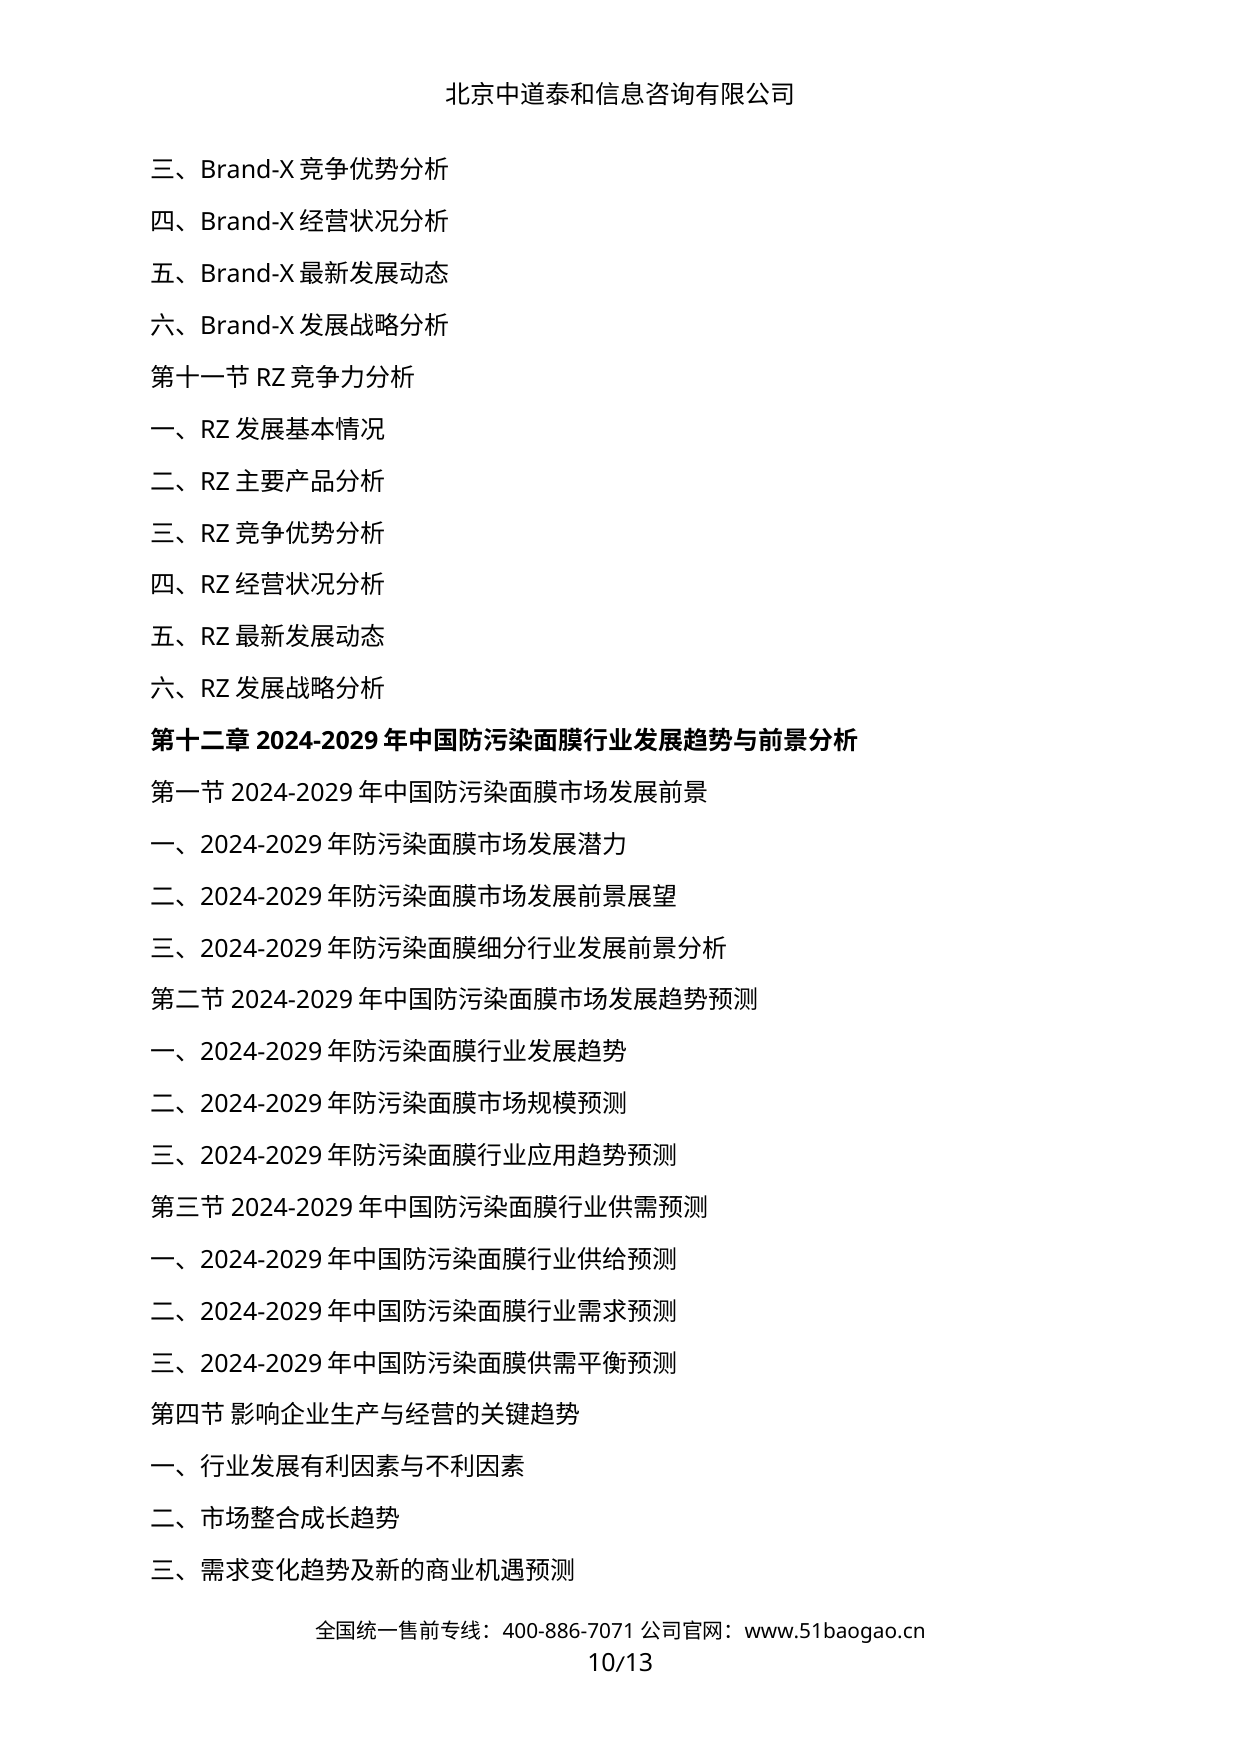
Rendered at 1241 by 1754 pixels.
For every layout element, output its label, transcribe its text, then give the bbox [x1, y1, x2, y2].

text 三、2024-2029年防污染面膜行业应用趋势预测 [150, 1136, 1090, 1172]
text 二、市场整合成长趋势 [150, 1499, 1090, 1535]
text 二、RZ主要产品分析 [150, 461, 1090, 497]
text 一、2024-2029年防污染面膜市场发展潜力 [150, 824, 1090, 861]
text 第二节 2024-2029年中国防污染面膜市场发展趋势预测 [150, 980, 1090, 1016]
text 一、行业发展有利因素与不利因素 [150, 1447, 1090, 1483]
text 一、2024-2029年中国防污染面膜行业供给预测 [150, 1239, 1090, 1276]
text 第十二章 2024-2029年中国防污染面膜行业发展趋势与前景分析 [150, 721, 1090, 757]
text 三、RZ竞争优势分析 [150, 513, 1090, 549]
text 四、RZ经营状况分析 [150, 565, 1090, 601]
text 一、2024-2029年防污染面膜行业发展趋势 [150, 1032, 1090, 1068]
text 四、Brand-X经营状况分析 [150, 202, 1090, 238]
text 一、RZ发展基本情况 [150, 409, 1090, 446]
text 第一节 2024-2029年中国防污染面膜市场发展前景 [150, 772, 1090, 809]
text 六、RZ发展战略分析 [150, 669, 1090, 705]
text 三、2024-2029年中国防污染面膜供需平衡预测 [150, 1343, 1090, 1379]
text 三、Brand-X竞争优势分析 [150, 150, 1090, 186]
text 二、2024-2029年防污染面膜市场发展前景展望 [150, 876, 1090, 912]
text 第三节 2024-2029年中国防污染面膜行业供需预测 [150, 1187, 1090, 1224]
text 第四节 影响企业生产与经营的关键趋势 [150, 1395, 1090, 1431]
text 三、2024-2029年防污染面膜细分行业发展前景分析 [150, 928, 1090, 964]
text 六、Brand-X发展战略分析 [150, 306, 1090, 342]
text 五、RZ最新发展动态 [150, 617, 1090, 653]
text 五、Brand-X最新发展动态 [150, 254, 1090, 290]
text 二、2024-2029年防污染面膜市场规模预测 [150, 1084, 1090, 1120]
text 二、2024-2029年中国防污染面膜行业需求预测 [150, 1291, 1090, 1327]
text 第十一节 RZ竞争力分析 [150, 357, 1090, 394]
text 三、需求变化趋势及新的商业机遇预测 [150, 1551, 1090, 1587]
